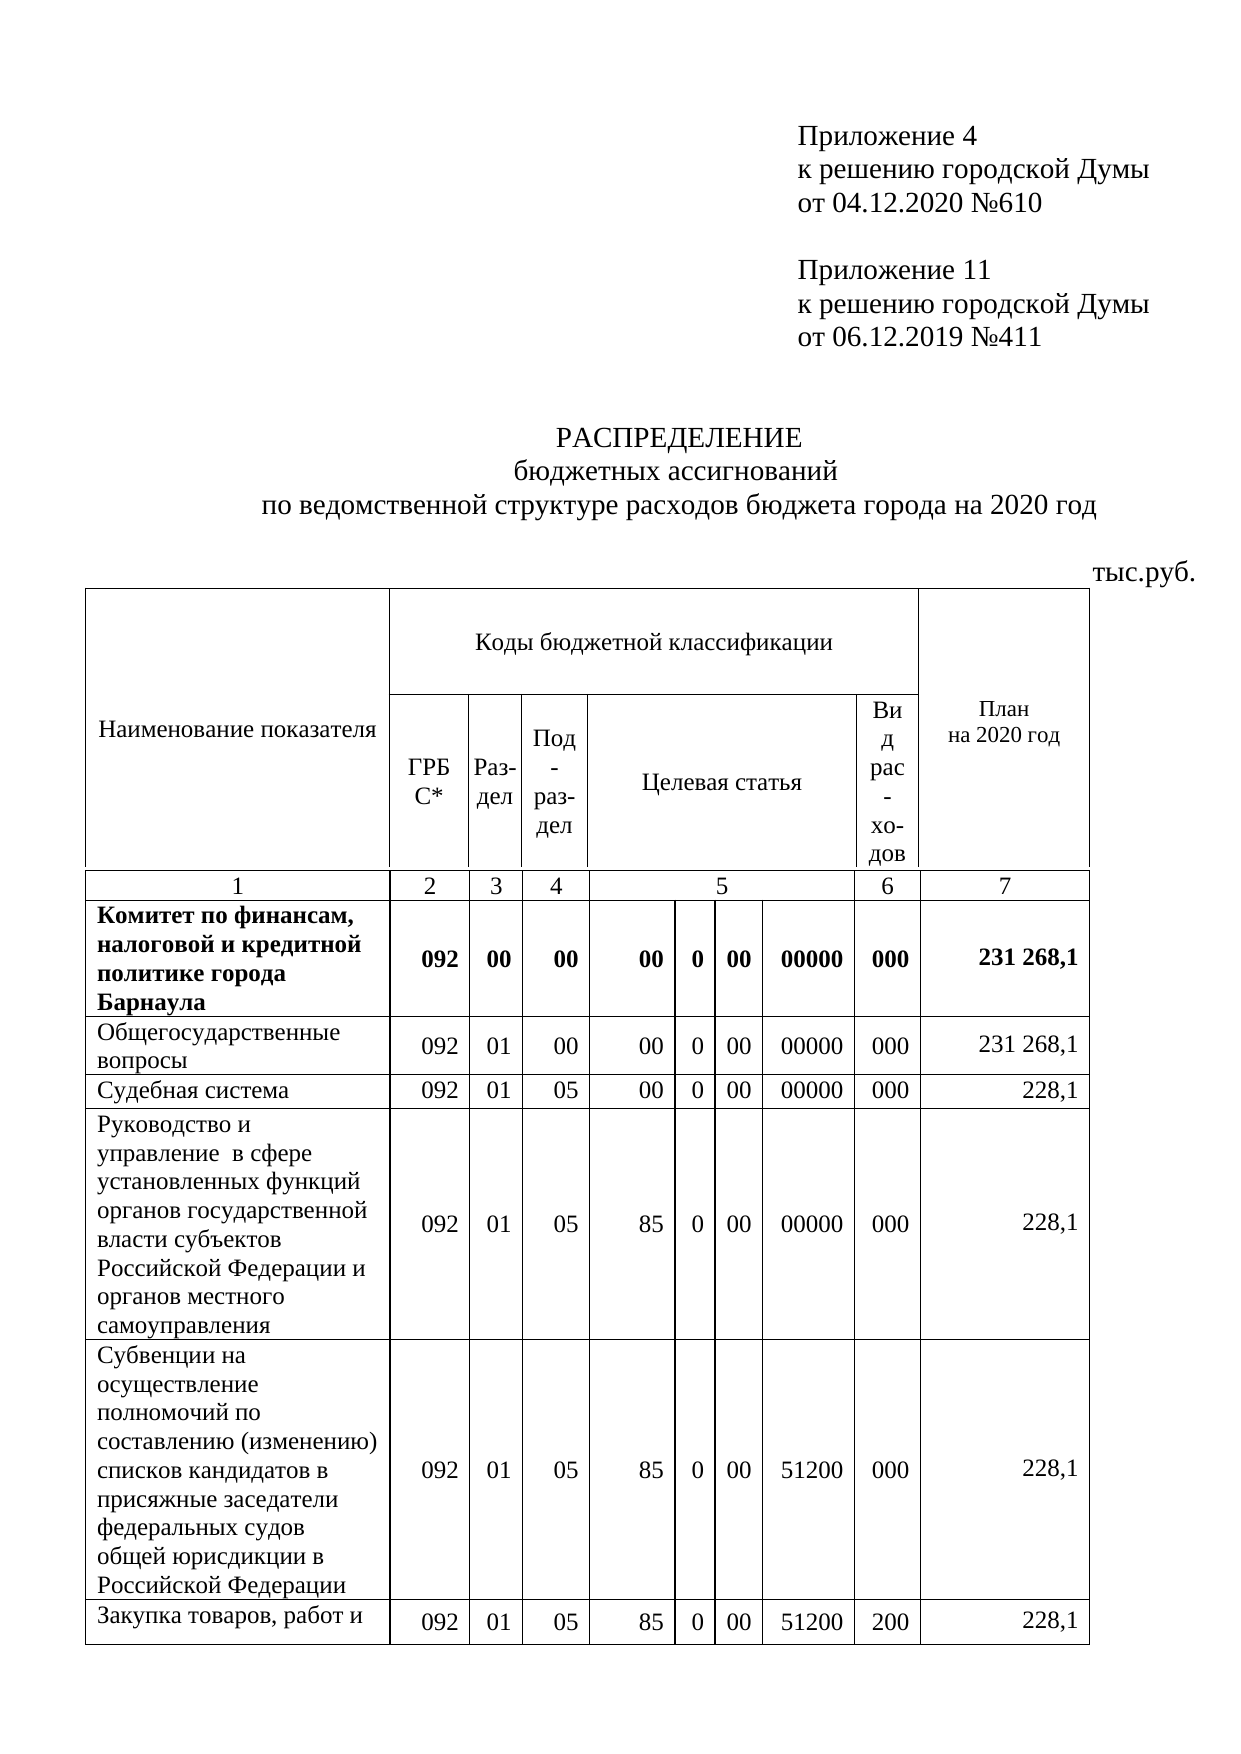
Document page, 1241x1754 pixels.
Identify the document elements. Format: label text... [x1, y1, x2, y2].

table_cell 01 [470, 1600, 522, 1644]
table_cell 231 268,1 [921, 1017, 1089, 1074]
table_cell 092 [391, 1017, 469, 1074]
table_header 3 [470, 871, 522, 899]
text Приложение 11 [797, 252, 1192, 286]
table_header [919, 589, 1089, 694]
table_cell 00 [716, 1340, 762, 1599]
text тыс.руб. [177, 554, 1196, 588]
table_cell 0 [676, 1340, 714, 1599]
table_header Наименование показателя [86, 589, 389, 867]
table_header 7 [921, 871, 1089, 899]
text Приложение 4 [797, 118, 1192, 152]
table_cell 228,1 [921, 1075, 1089, 1108]
table_cell 85 [590, 1600, 674, 1644]
table_cell 228,1 [921, 1109, 1089, 1339]
table_cell 092 [391, 1109, 469, 1339]
table_cell 00 [590, 901, 674, 1016]
table_cell 05 [523, 1340, 589, 1599]
table_cell Вид рас-хо-дов [857, 695, 918, 867]
table_cell 00000 [763, 1109, 854, 1339]
text РАСПРЕДЕЛЕНИЕ бюджетных ассигнований по ведомственной структуре расходов бюджета города на 2020 год [177, 420, 1181, 521]
table_cell 00 [523, 1017, 589, 1074]
table_cell 01 [470, 1109, 522, 1339]
table_cell 000 [855, 901, 920, 1016]
table_cell 092 [391, 901, 469, 1016]
table_header 4 [523, 871, 589, 899]
table_cell 00 [716, 1017, 762, 1074]
table_cell 092 [391, 1600, 469, 1644]
table_cell 00 [716, 1109, 762, 1339]
table_cell 05 [523, 1109, 589, 1339]
table_cell 0 [676, 901, 714, 1016]
table_cell 00 [716, 1075, 762, 1108]
table_cell 51200 [763, 1340, 854, 1599]
table_header 5 [590, 871, 854, 899]
table_cell 092 [391, 1075, 469, 1108]
table_header 2 [391, 871, 469, 899]
table_header 6 [855, 871, 920, 899]
table_cell 00 [716, 1600, 762, 1644]
table_cell 092 [391, 1340, 469, 1599]
table_cell 0 [676, 1109, 714, 1339]
table_cell 0 [676, 1075, 714, 1108]
table_cell 00000 [763, 1017, 854, 1074]
table_cell 00000 [763, 901, 854, 1016]
text от 06.12.2019 №411 [797, 319, 1192, 353]
table_cell 200 [855, 1600, 920, 1644]
table_cell Руководство и управление в сфере установленных функций органов государственной власти субъектов Российской Федерации и органов местного самоуправления [86, 1109, 389, 1339]
table_cell ГРБС* [390, 695, 468, 867]
table_cell Целевая статья [588, 695, 856, 867]
table_cell 85 [590, 1109, 674, 1339]
table_cell 05 [523, 1075, 589, 1108]
table_cell Под-раз-дел [522, 695, 587, 867]
table_cell 0 [676, 1017, 714, 1074]
text к решению городской Думы [797, 286, 1192, 319]
table_cell 01 [470, 1075, 522, 1108]
table_cell 000 [855, 1109, 920, 1339]
table_cell 85 [590, 1340, 674, 1599]
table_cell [86, 1600, 389, 1644]
table_cell 00000 [763, 1075, 854, 1108]
table_header Коды бюджетной классификации [390, 589, 918, 694]
table_cell Судебная система [86, 1075, 389, 1108]
table_cell 000 [855, 1075, 920, 1108]
table_cell 228,1 [921, 1340, 1089, 1599]
table_cell Общегосударственные вопросы [86, 1017, 389, 1074]
table_cell 00 [590, 1017, 674, 1074]
table_cell 00 [523, 901, 589, 1016]
table_cell 00 [716, 901, 762, 1016]
text к решению городской Думы [797, 152, 1192, 185]
table_cell 01 [470, 1017, 522, 1074]
text от 04.12.2020 №610 [797, 185, 1181, 219]
table_cell Субвенции на осуществление полномочий по составлению (изменению) списков кандидатов в присяжные заседатели федеральных судов общей юрисдикции в Российской Федерации [86, 1340, 389, 1599]
table_cell 0 [676, 1600, 714, 1644]
table_cell Раз-дел [469, 695, 521, 867]
table_cell 01 [470, 1340, 522, 1599]
table_cell Комитет по финансам, налоговой и кредитной политике города Барнаула [86, 901, 389, 1016]
table_cell 228,1 [921, 1600, 1089, 1644]
table_cell 00 [470, 901, 522, 1016]
table_cell 000 [855, 1340, 920, 1599]
table_header 1 [86, 871, 389, 899]
table_cell План на 2020 год [919, 694, 1089, 867]
table_cell 51200 [763, 1600, 854, 1644]
table_cell 000 [855, 1017, 920, 1074]
table_cell 231 268,1 [921, 901, 1089, 1016]
table_cell 05 [523, 1600, 589, 1644]
table_cell 00 [590, 1075, 674, 1108]
